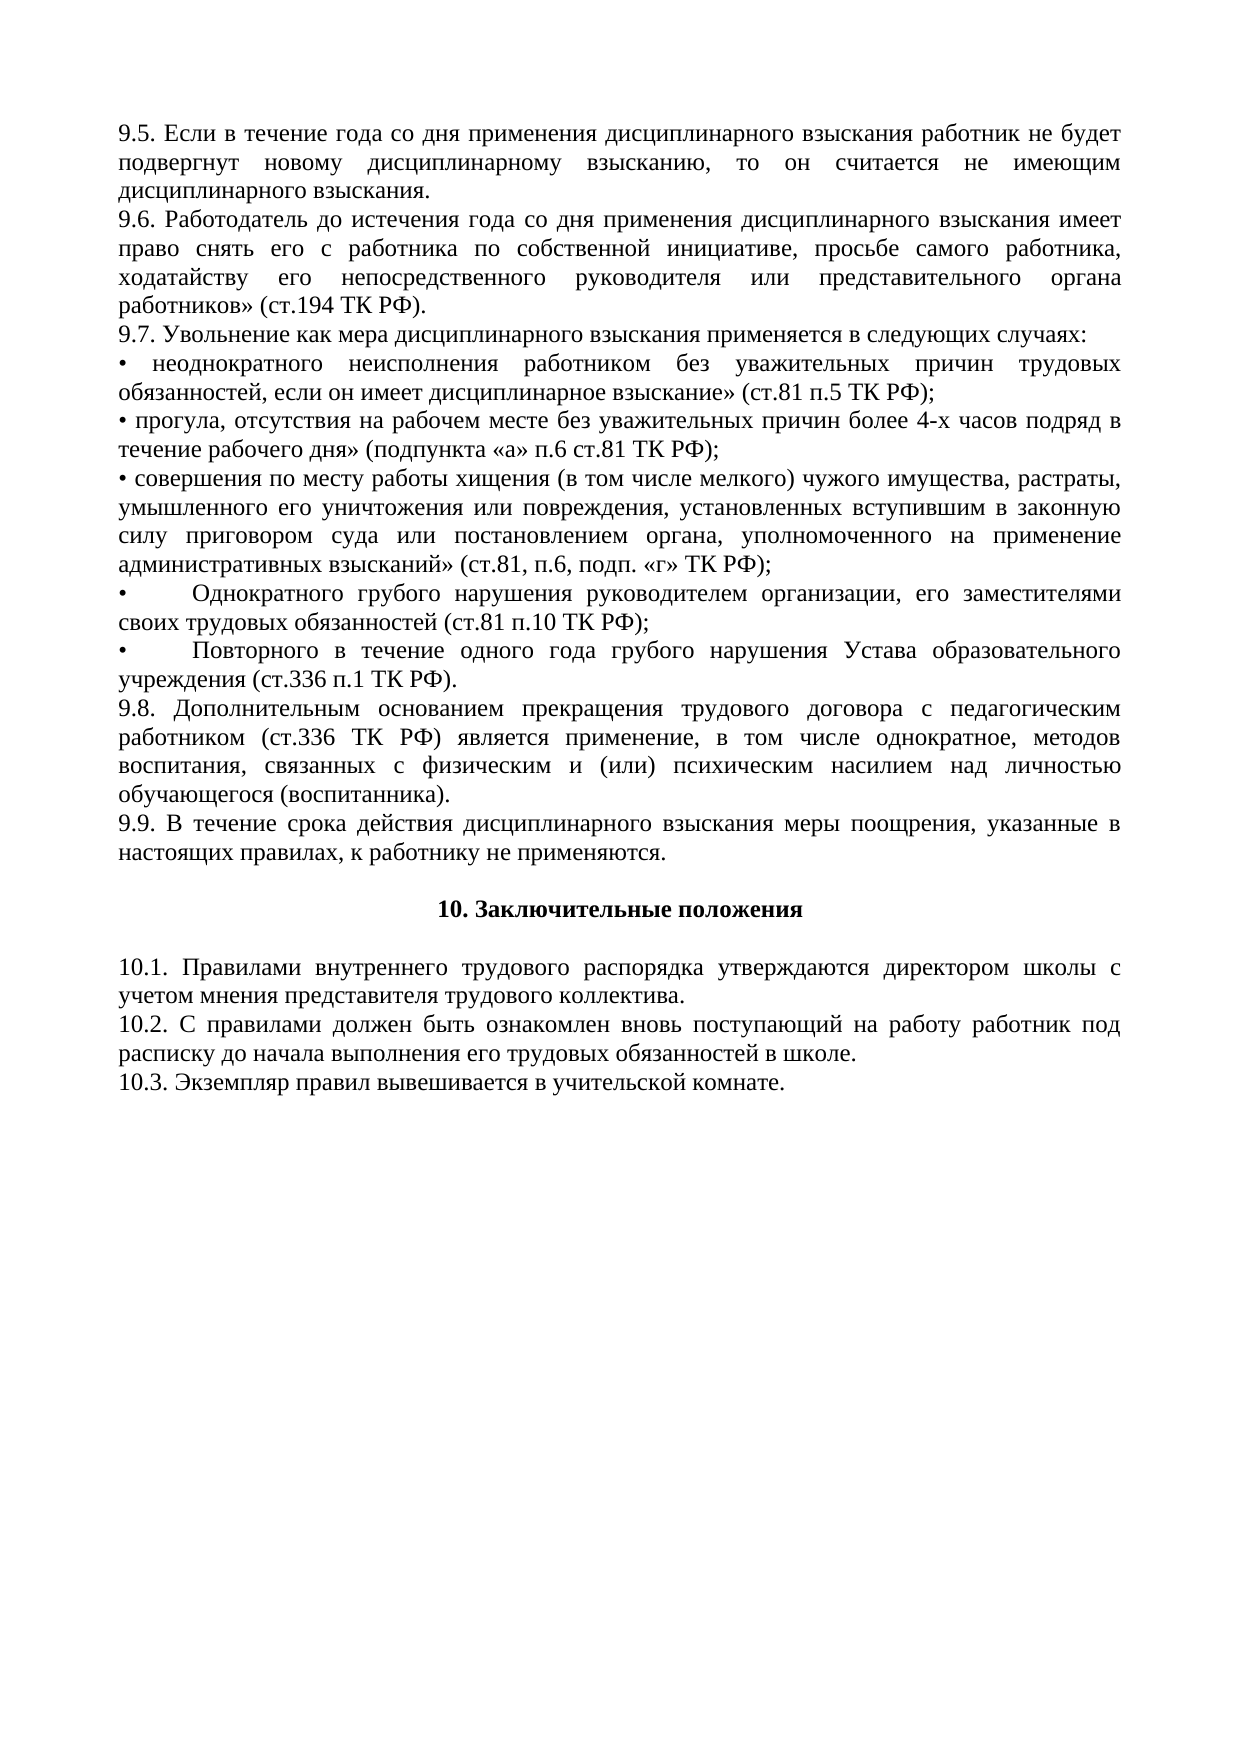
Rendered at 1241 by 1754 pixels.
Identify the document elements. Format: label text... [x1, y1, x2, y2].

text • неоднократного неисполнения работником без уважительных причин трудовых обязанностей, если он имеет дисциплинарное взыскание» (ст.81 п.5 ТК РФ); [118, 348, 1122, 406]
text • прогула, отсутствия на рабочем месте без уважительных причин более 4-х часов подряд в течение рабочего дня» (подпункта «а» п.6 ст.81 ТК РФ); [118, 406, 1122, 463]
text 10.1. Правилами внутреннего трудового распорядка утверждаются директором школы с учетом мнения представителя трудового коллектива. [118, 952, 1122, 1009]
text • Однократного грубого нарушения руководителем организации, его заместителями своих трудовых обязанностей (ст.81 п.10 ТК РФ); [118, 578, 1122, 636]
text 9.8. Дополнительным основанием прекращения трудового договора с педагогическим работником (ст.336 ТК РФ) является применение, в том числе однократное, методов воспитания, связанных с физическим и (или) психическим насилием над личностью обучающегося (воспитанника). [118, 693, 1122, 808]
text • совершения по месту работы хищения (в том числе мелкого) чужого имущества, растраты, умышленного его уничтожения или повреждения, установленных вступившим в законную силу приговором суда или постановлением органа, уполномоченного на применение административных взысканий» (ст.81, п.6, подп. «г» ТК РФ); [118, 463, 1122, 578]
text 10.3. Экземпляр правил вывешивается в учительской комнате. [118, 1067, 1122, 1096]
text 9.9. В течение срока действия дисциплинарного взыскания меры поощрения, указанные в настоящих правилах, к работнику не применяются. [118, 808, 1122, 866]
text 9.6. Работодатель до истечения года со дня применения дисциплинарного взыскания имеет право снять его с работника по собственной инициативе, просьбе самого работника, ходатайству его непосредственного руководителя или представительного органа работников» (ст.194 ТК РФ). [118, 204, 1122, 319]
text • Повторного в течение одного года грубого нарушения Устава образовательного учреждения (ст.336 п.1 ТК РФ). [118, 636, 1122, 693]
text 9.5. Если в течение года со дня применения дисциплинарного взыскания работник не будет подвергнут новому дисциплинарному взысканию, то он считается не имеющим дисциплинарного взыскания. [118, 118, 1122, 204]
text 10.2. С правилами должен быть ознакомлен вновь поступающий на работу работник под расписку до начала выполнения его трудовых обязанностей в школе. [118, 1009, 1122, 1067]
text 10. Заключительные положения [118, 894, 1122, 923]
text 9.7. Увольнение как мера дисциплинарного взыскания применяется в следующих случаях: [118, 319, 1122, 348]
